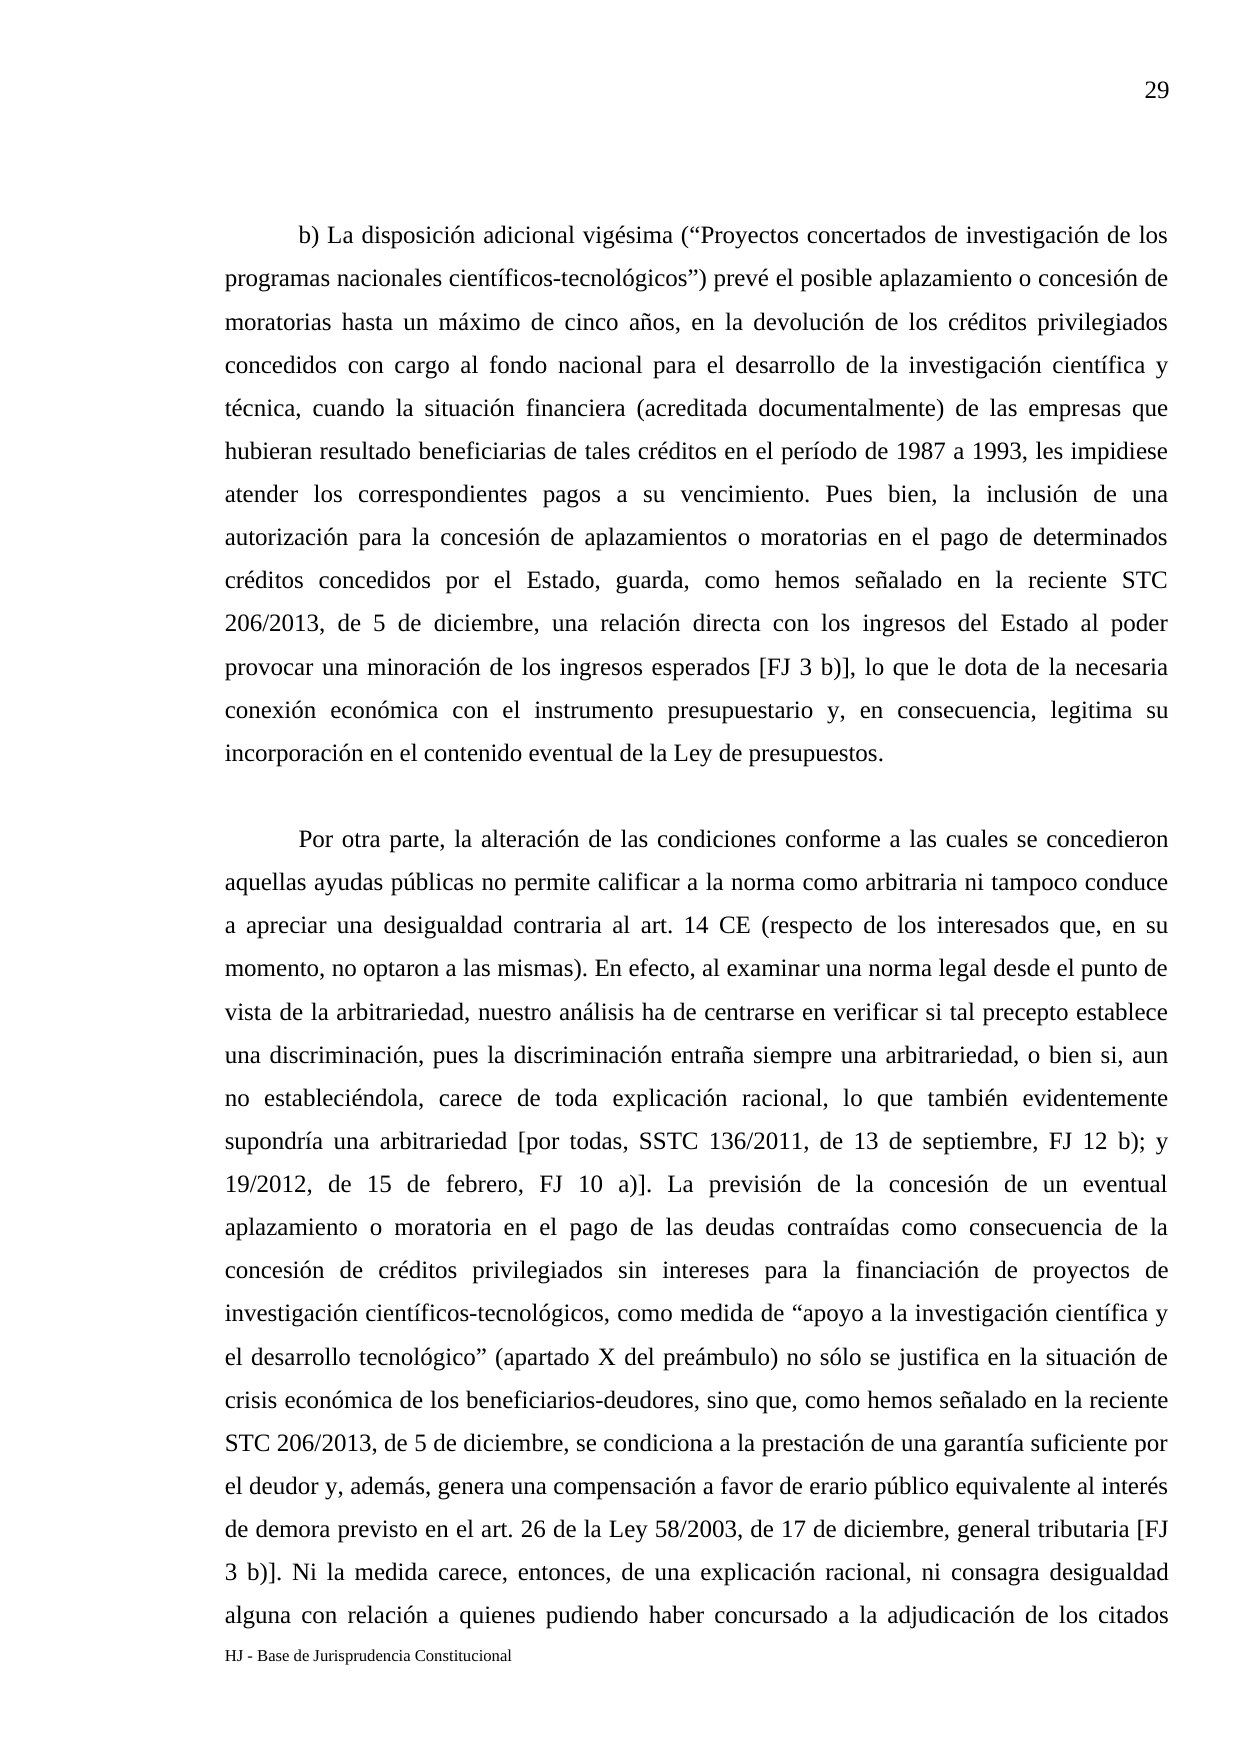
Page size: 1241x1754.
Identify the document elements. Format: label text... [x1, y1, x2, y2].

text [224, 824, 1169, 1629]
text b) La disposición adicional vigésima (“Proyectos concertados de investigación de los programas nacionales científicos-tecnológicos”) prevé el posible aplazamiento o concesión de moratorias hasta un máximo de cinco años, en la devolución de los créditos privilegiados concedidos con cargo al fondo nacional para el desarrollo de la investigación científica y técnica, cuando la situación financiera (acreditada documentalmente) de las empresas que hubieran resultado beneficiarias de tales créditos en el período de 1987 a 1993, les impidiese atender los correspondientes pagos a su vencimiento. Pues bien, la inclusión de una autorización para la concesión de aplazamientos o moratorias en el pago de determinados créditos concedidos por el Estado, guarda, como hemos señalado en la reciente STC 206/2013, de 5 de diciembre, una relación directa con los ingresos del Estado al poder provocar una minoración de los ingresos esperados [FJ 3 b)], lo que le dota de la necesaria conexión económica con el instrumento presupuestario y, en consecuencia, legitima su incorporación en el contenido eventual de la Ley de presupuestos. [224, 220, 1169, 767]
